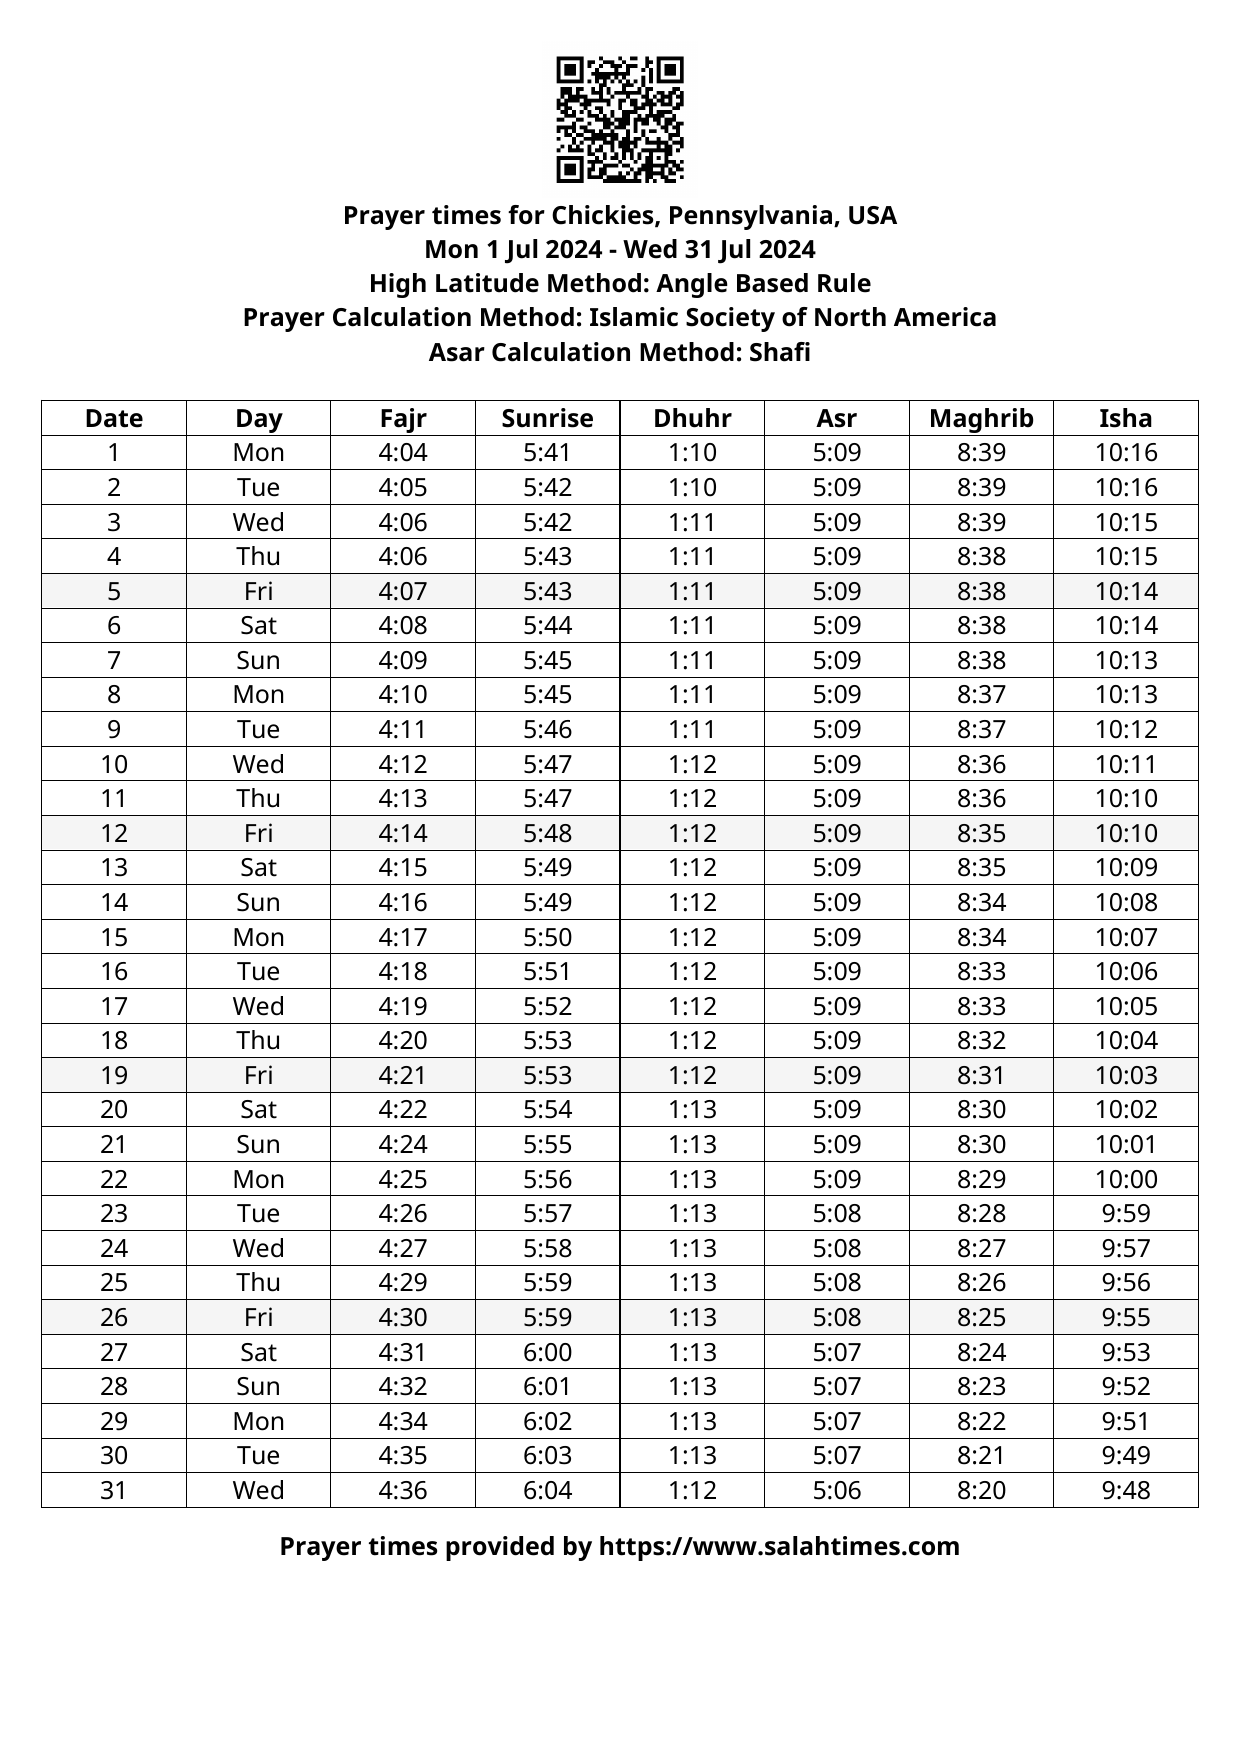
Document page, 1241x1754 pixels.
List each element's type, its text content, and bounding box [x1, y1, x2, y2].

table_cell 5:09 [765, 574, 909, 607]
table_cell 8:39 [910, 505, 1053, 538]
table_cell 10 [42, 747, 186, 780]
table_cell 8:22 [910, 1404, 1053, 1437]
table_cell Tue [187, 1196, 330, 1230]
table_cell 1:11 [621, 539, 764, 573]
table_cell 22 [42, 1162, 186, 1195]
table_cell 4:34 [331, 1404, 475, 1437]
table_cell 5:09 [765, 885, 909, 919]
table_cell 1:12 [621, 920, 764, 953]
table_cell 10:10 [1054, 816, 1198, 849]
table_cell Mon [187, 678, 330, 711]
table_cell 5:09 [765, 1058, 909, 1092]
table_cell 10:11 [1054, 747, 1198, 780]
table_cell 5:08 [765, 1266, 909, 1299]
table_cell 8:28 [910, 1196, 1053, 1230]
table_cell 24 [42, 1231, 186, 1264]
table_header Isha [1054, 401, 1198, 434]
table_cell 5:54 [476, 1093, 619, 1126]
table_cell 4:06 [331, 539, 475, 573]
table_cell 5:58 [476, 1231, 619, 1264]
table_cell 5:59 [476, 1300, 619, 1334]
table_cell Sun [187, 885, 330, 919]
table_cell 5:50 [476, 920, 619, 953]
table_cell 4:09 [331, 643, 475, 677]
table_cell 10:09 [1054, 851, 1198, 884]
table_cell 5:49 [476, 851, 619, 884]
table_cell 1:13 [621, 1369, 764, 1403]
table_cell 8:36 [910, 747, 1053, 780]
table_cell 5:09 [765, 609, 909, 642]
table_cell 4:16 [331, 885, 475, 919]
table_cell 5:09 [765, 747, 909, 780]
table_cell 10:01 [1054, 1127, 1198, 1161]
table_cell 5:44 [476, 609, 619, 642]
table_cell 4 [42, 539, 186, 573]
table_cell 9:51 [1054, 1404, 1198, 1437]
table_cell 4:32 [331, 1369, 475, 1403]
table_cell 5:49 [476, 885, 619, 919]
table_cell 10:16 [1054, 436, 1198, 469]
table_cell 1:13 [621, 1162, 764, 1195]
table_cell 8:38 [910, 574, 1053, 607]
table_cell 9:55 [1054, 1300, 1198, 1334]
table_cell 21 [42, 1127, 186, 1161]
table_cell 1:11 [621, 678, 764, 711]
table_cell 8:27 [910, 1231, 1053, 1264]
table_cell 2 [42, 470, 186, 504]
table_cell Sun [187, 643, 330, 677]
table_cell 10:14 [1054, 609, 1198, 642]
table_header Date [42, 401, 186, 434]
table_cell 17 [42, 989, 186, 1022]
table_cell 8:38 [910, 643, 1053, 677]
table_cell 10:08 [1054, 885, 1198, 919]
table_cell Tue [187, 1439, 330, 1472]
table_cell 4:06 [331, 505, 475, 538]
table_cell 5:45 [476, 678, 619, 711]
table_cell 8:26 [910, 1266, 1053, 1299]
table_cell 9:48 [1054, 1473, 1198, 1507]
table_cell Sat [187, 609, 330, 642]
table_cell 5:42 [476, 505, 619, 538]
table_cell 1:11 [621, 574, 764, 607]
table_cell 5:09 [765, 781, 909, 815]
table_cell 4:08 [331, 609, 475, 642]
table_cell 10:13 [1054, 678, 1198, 711]
table_cell Mon [187, 436, 330, 469]
table_cell 26 [42, 1300, 186, 1334]
table_cell 5:46 [476, 712, 619, 746]
table_cell 9:49 [1054, 1439, 1198, 1472]
table_cell 10:03 [1054, 1058, 1198, 1092]
table_cell 5:42 [476, 470, 619, 504]
table_cell 15 [42, 920, 186, 953]
table_cell 8:25 [910, 1300, 1053, 1334]
table_cell 5:53 [476, 1058, 619, 1092]
table_cell 3 [42, 505, 186, 538]
table_cell 12 [42, 816, 186, 849]
table_cell Fri [187, 574, 330, 607]
table_cell 4:22 [331, 1093, 475, 1126]
table_header Asr [765, 401, 909, 434]
table_cell Sat [187, 851, 330, 884]
table_cell Sat [187, 1093, 330, 1126]
table_cell 8:37 [910, 678, 1053, 711]
table_cell 4:13 [331, 781, 475, 815]
table_cell 1:12 [621, 1058, 764, 1092]
table_cell 4:31 [331, 1335, 475, 1368]
table_cell 8:23 [910, 1369, 1053, 1403]
table_cell 5:09 [765, 436, 909, 469]
table_cell 4:35 [331, 1439, 475, 1472]
table_cell 8:35 [910, 851, 1053, 884]
table_cell Sat [187, 1335, 330, 1368]
table_cell 4:12 [331, 747, 475, 780]
table_cell 1:11 [621, 505, 764, 538]
table_cell 4:29 [331, 1266, 475, 1299]
table_cell Sun [187, 1127, 330, 1161]
table_cell 5:09 [765, 678, 909, 711]
table_cell 1:11 [621, 712, 764, 746]
table_cell 5:52 [476, 989, 619, 1022]
table_cell 8:37 [910, 712, 1053, 746]
table_cell Tue [187, 712, 330, 746]
table_cell 1:13 [621, 1127, 764, 1161]
table_cell Wed [187, 747, 330, 780]
table_cell 8:34 [910, 885, 1053, 919]
table_cell 5:09 [765, 1162, 909, 1195]
table_cell Fri [187, 816, 330, 849]
table_cell 5:09 [765, 954, 909, 988]
table_cell 4:10 [331, 678, 475, 711]
table_cell 8:38 [910, 539, 1053, 573]
table_cell 5:09 [765, 1127, 909, 1161]
table_cell 5:08 [765, 1300, 909, 1334]
table_cell 5:09 [765, 816, 909, 849]
table_cell 1:13 [621, 1093, 764, 1126]
table_cell 1:13 [621, 1335, 764, 1368]
table_cell 10:15 [1054, 539, 1198, 573]
table_cell 4:30 [331, 1300, 475, 1334]
table_cell 4:11 [331, 712, 475, 746]
table_cell 10:12 [1054, 712, 1198, 746]
table_cell 20 [42, 1093, 186, 1126]
table_cell 8:31 [910, 1058, 1053, 1092]
table_cell 1:12 [621, 954, 764, 988]
table_cell 8:30 [910, 1093, 1053, 1126]
text High Latitude Method: Angle Based Rule [42, 266, 1198, 300]
table_header Maghrib [910, 401, 1053, 434]
table_cell 6:02 [476, 1404, 619, 1437]
table_cell 4:27 [331, 1231, 475, 1264]
table_cell 1:13 [621, 1266, 764, 1299]
table_cell 1:11 [621, 609, 764, 642]
table_cell 8:39 [910, 470, 1053, 504]
table_cell 6:01 [476, 1369, 619, 1403]
table_cell 18 [42, 1024, 186, 1057]
table_cell Tue [187, 470, 330, 504]
table_cell 8:39 [910, 436, 1053, 469]
table_cell 4:24 [331, 1127, 475, 1161]
table_cell 31 [42, 1473, 186, 1507]
table_cell 10:06 [1054, 954, 1198, 988]
table_cell 10:02 [1054, 1093, 1198, 1126]
table_cell 6:00 [476, 1335, 619, 1368]
table_cell 4:04 [331, 436, 475, 469]
table_cell 10:07 [1054, 920, 1198, 953]
table_cell 9 [42, 712, 186, 746]
table_cell 5:09 [765, 1024, 909, 1057]
table_cell 7 [42, 643, 186, 677]
table_header Dhuhr [621, 401, 764, 434]
table_cell 5:07 [765, 1439, 909, 1472]
table_cell 8:38 [910, 609, 1053, 642]
table_cell 5:09 [765, 470, 909, 504]
picture [542, 41, 699, 198]
table_cell 8:36 [910, 781, 1053, 815]
table_cell Wed [187, 1473, 330, 1507]
table_cell 9:59 [1054, 1196, 1198, 1230]
table_header Sunrise [476, 401, 619, 434]
table_cell 8 [42, 678, 186, 711]
text Prayer times for Chickies, Pennsylvania, USA [42, 198, 1198, 232]
table_cell 1:13 [621, 1439, 764, 1472]
table_cell Thu [187, 781, 330, 815]
table_cell 8:30 [910, 1127, 1053, 1161]
table_cell 6 [42, 609, 186, 642]
table_cell 19 [42, 1058, 186, 1092]
table_cell 14 [42, 885, 186, 919]
table_cell Wed [187, 505, 330, 538]
text Asar Calculation Method: Shafi [42, 334, 1198, 368]
table_cell 6:03 [476, 1439, 619, 1472]
table_cell Fri [187, 1058, 330, 1092]
table_cell 1:13 [621, 1404, 764, 1437]
table_cell 4:05 [331, 470, 475, 504]
table_cell 1:13 [621, 1300, 764, 1334]
table_cell 5:08 [765, 1196, 909, 1230]
table_cell 8:33 [910, 989, 1053, 1022]
table_cell 8:20 [910, 1473, 1053, 1507]
table_cell 5:09 [765, 920, 909, 953]
table_cell 1:12 [621, 885, 764, 919]
table_cell 1:12 [621, 989, 764, 1022]
table_cell 4:18 [331, 954, 475, 988]
table_cell 11 [42, 781, 186, 815]
table_cell 1:12 [621, 1473, 764, 1507]
table_cell 1 [42, 436, 186, 469]
table_cell 5:09 [765, 851, 909, 884]
table_cell 9:53 [1054, 1335, 1198, 1368]
table_cell 30 [42, 1439, 186, 1472]
table_cell Thu [187, 1266, 330, 1299]
table_cell 1:12 [621, 1024, 764, 1057]
table_cell Fri [187, 1300, 330, 1334]
table_cell Tue [187, 954, 330, 988]
table_cell 4:07 [331, 574, 475, 607]
table_cell 5:59 [476, 1266, 619, 1299]
table_cell 5:07 [765, 1404, 909, 1437]
table_cell 5:51 [476, 954, 619, 988]
table_cell 10:00 [1054, 1162, 1198, 1195]
table_cell 4:14 [331, 816, 475, 849]
text Prayer times provided by https://www.salahtimes.com [42, 1528, 1198, 1563]
table_cell 8:34 [910, 920, 1053, 953]
table_cell 5:08 [765, 1231, 909, 1264]
table_cell 4:19 [331, 989, 475, 1022]
table_cell 5:09 [765, 1093, 909, 1126]
table_cell Mon [187, 1404, 330, 1437]
table_cell 5 [42, 574, 186, 607]
table_cell 4:26 [331, 1196, 475, 1230]
text Prayer Calculation Method: Islamic Society of North America [42, 300, 1198, 334]
table_cell 8:33 [910, 954, 1053, 988]
table_cell 4:15 [331, 851, 475, 884]
table_cell 5:45 [476, 643, 619, 677]
table_header Day [187, 401, 330, 434]
table_cell 4:20 [331, 1024, 475, 1057]
table_cell 1:12 [621, 747, 764, 780]
table_cell 1:13 [621, 1196, 764, 1230]
table_cell 1:10 [621, 436, 764, 469]
table_cell 6:04 [476, 1473, 619, 1507]
table_cell 23 [42, 1196, 186, 1230]
table_cell 10:14 [1054, 574, 1198, 607]
table_cell 4:17 [331, 920, 475, 953]
table_cell 10:10 [1054, 781, 1198, 815]
table_cell 9:56 [1054, 1266, 1198, 1299]
table_cell 29 [42, 1404, 186, 1437]
table_cell 5:56 [476, 1162, 619, 1195]
table_cell 1:10 [621, 470, 764, 504]
table_cell 8:21 [910, 1439, 1053, 1472]
table_cell 1:12 [621, 781, 764, 815]
table_cell 10:15 [1054, 505, 1198, 538]
table_cell 27 [42, 1335, 186, 1368]
table_cell 5:57 [476, 1196, 619, 1230]
table_cell 10:16 [1054, 470, 1198, 504]
table_cell 4:36 [331, 1473, 475, 1507]
table_cell 5:09 [765, 712, 909, 746]
table_cell 13 [42, 851, 186, 884]
table_cell Wed [187, 1231, 330, 1264]
table_cell Sun [187, 1369, 330, 1403]
text Mon 1 Jul 2024 - Wed 31 Jul 2024 [42, 232, 1198, 266]
table_cell 5:47 [476, 781, 619, 815]
table_cell 1:12 [621, 816, 764, 849]
table_cell 5:07 [765, 1335, 909, 1368]
table_cell 5:09 [765, 539, 909, 573]
table_cell 5:43 [476, 574, 619, 607]
table_cell 5:07 [765, 1369, 909, 1403]
table_cell 1:12 [621, 851, 764, 884]
table_cell 1:13 [621, 1231, 764, 1264]
table_cell 5:55 [476, 1127, 619, 1161]
table_cell 8:24 [910, 1335, 1053, 1368]
table_cell 8:29 [910, 1162, 1053, 1195]
table_cell 5:09 [765, 643, 909, 677]
table_cell 10:04 [1054, 1024, 1198, 1057]
table_cell 4:25 [331, 1162, 475, 1195]
table_cell 5:53 [476, 1024, 619, 1057]
table_cell Mon [187, 1162, 330, 1195]
table_cell Mon [187, 920, 330, 953]
table_cell 1:11 [621, 643, 764, 677]
table_header Fajr [331, 401, 475, 434]
table_cell 5:09 [765, 989, 909, 1022]
table_cell 10:13 [1054, 643, 1198, 677]
table_cell 5:06 [765, 1473, 909, 1507]
table_cell 8:32 [910, 1024, 1053, 1057]
table_cell 8:35 [910, 816, 1053, 849]
table_cell 9:57 [1054, 1231, 1198, 1264]
table_cell 16 [42, 954, 186, 988]
table_cell 25 [42, 1266, 186, 1299]
table_cell 4:21 [331, 1058, 475, 1092]
table_cell 5:47 [476, 747, 619, 780]
table_cell 28 [42, 1369, 186, 1403]
table_cell 5:43 [476, 539, 619, 573]
table_cell Thu [187, 539, 330, 573]
table_cell 10:05 [1054, 989, 1198, 1022]
table_cell 9:52 [1054, 1369, 1198, 1403]
table_cell 5:09 [765, 505, 909, 538]
table_cell 5:41 [476, 436, 619, 469]
table_cell Wed [187, 989, 330, 1022]
table_cell 5:48 [476, 816, 619, 849]
table_cell Thu [187, 1024, 330, 1057]
